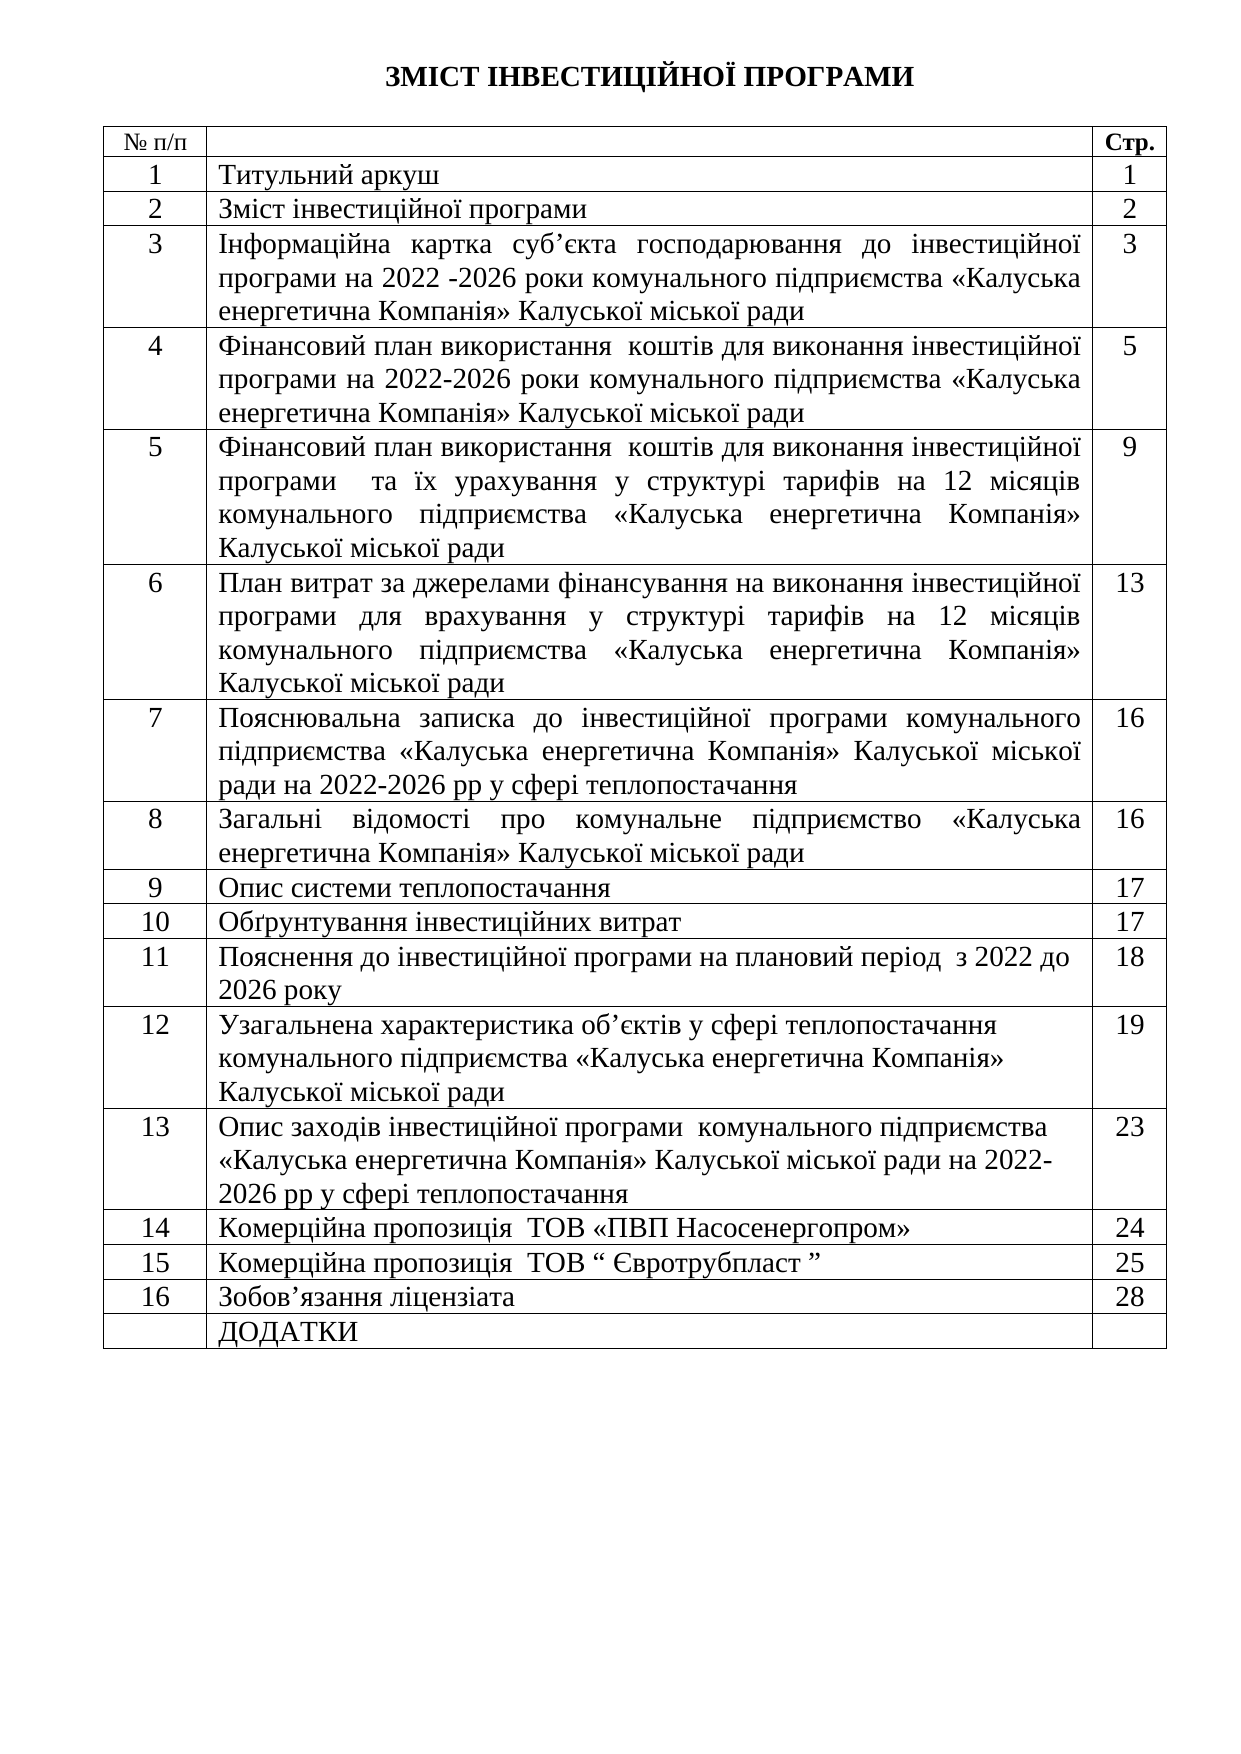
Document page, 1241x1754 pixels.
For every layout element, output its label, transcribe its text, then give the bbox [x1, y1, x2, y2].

table_cell Зміст інвестиційної програми [207, 192, 1092, 225]
table_cell 16 [104, 1280, 206, 1313]
table_cell [1093, 1314, 1166, 1348]
table_cell 24 [1093, 1210, 1166, 1244]
table_cell 1 [104, 157, 206, 191]
table_cell 5 [1093, 328, 1166, 428]
table_cell 13 [104, 1109, 206, 1209]
table_header [207, 127, 1092, 156]
table_cell Фінансовий план використання коштів для виконання інвестиційної програми на 2022-2026 роки комунального підприємства «Калуська енергетична Компанія» Калуської міської ради [207, 328, 1092, 428]
table_cell Титульний аркуш [207, 157, 1092, 191]
table_cell 1 [1093, 157, 1166, 191]
table_cell Комерційна пропозиція ТОВ “ Євротрубпласт ” [207, 1245, 1092, 1278]
table_cell ДОДАТКИ [207, 1314, 1092, 1348]
table_cell 2 [1093, 192, 1166, 225]
table_cell 23 [1093, 1109, 1166, 1209]
table_cell 3 [1093, 226, 1166, 327]
table_cell 12 [104, 1007, 206, 1108]
table_cell 19 [1093, 1007, 1166, 1108]
table_cell 28 [1093, 1280, 1166, 1313]
table_cell 9 [104, 870, 206, 903]
table_cell 7 [104, 700, 206, 801]
table_cell Опис заходів інвестиційної програми комунального підприємства «Калуська енергетична Компанія» Калуської міської ради на 2022-2026 рр у сфері теплопостачання [207, 1109, 1092, 1209]
table_cell 5 [104, 430, 206, 564]
table_header Стр. [1093, 127, 1166, 156]
table_cell 15 [104, 1245, 206, 1278]
table_cell План витрат за джерелами фінансування на виконання інвестиційної програми для врахування у структурі тарифів на 12 місяців комунального підприємства «Калуська енергетична Компанія» Калуської міської ради [207, 565, 1092, 699]
table_cell 10 [104, 904, 206, 938]
table_cell Зобов’язання ліцензіата [207, 1280, 1092, 1313]
table_cell Комерційна пропозиція ТОВ «ПВП Насосенергопром» [207, 1210, 1092, 1244]
table_cell 6 [104, 565, 206, 699]
table_cell Узагальнена характеристика об’єктів у сфері теплопостачання комунального підприємства «Калуська енергетична Компанія» Калуської міської ради [207, 1007, 1092, 1108]
table_cell Пояснення до інвестиційної програми на плановий період з 2022 до 2026 року [207, 939, 1092, 1006]
table_cell 17 [1093, 904, 1166, 938]
table_cell [104, 1314, 206, 1348]
table_cell 16 [1093, 802, 1166, 869]
table_cell 9 [1093, 430, 1166, 564]
table_cell Інформаційна картка суб’єкта господарювання до інвестиційної програми на 2022 -2026 роки комунального підприємства «Калуська енергетична Компанія» Калуської міської ради [207, 226, 1092, 327]
table_cell 25 [1093, 1245, 1166, 1278]
table_cell 13 [1093, 565, 1166, 699]
table_cell 2 [104, 192, 206, 225]
table_cell 3 [104, 226, 206, 327]
table_cell Загальні відомості про комунальне підприємство «Калуська енергетична Компанія» Калуської міської ради [207, 802, 1092, 869]
table_cell 16 [1093, 700, 1166, 801]
table_cell Пояснювальна записка до інвестиційної програми комунального підприємства «Калуська енергетична Компанія» Калуської міської ради на 2022-2026 рр у сфері теплопостачання [207, 700, 1092, 801]
table_cell 18 [1093, 939, 1166, 1006]
table_cell 11 [104, 939, 206, 1006]
text ЗМІСТ ІНВЕСТИЦІЙНОЇ ПРОГРАМИ [118, 59, 1181, 93]
table_cell 14 [104, 1210, 206, 1244]
table_cell 4 [104, 328, 206, 428]
table_cell 17 [1093, 870, 1166, 903]
table_cell 8 [104, 802, 206, 869]
table_header № п/п [104, 127, 206, 156]
table_cell Фінансовий план використання коштів для виконання інвестиційної програми та їх урахування у структурі тарифів на 12 місяців комунального підприємства «Калуська енергетична Компанія» Калуської міської ради [207, 430, 1092, 564]
table_cell Опис системи теплопостачання [207, 870, 1092, 903]
table_cell Обґрунтування інвестиційних витрат [207, 904, 1092, 938]
